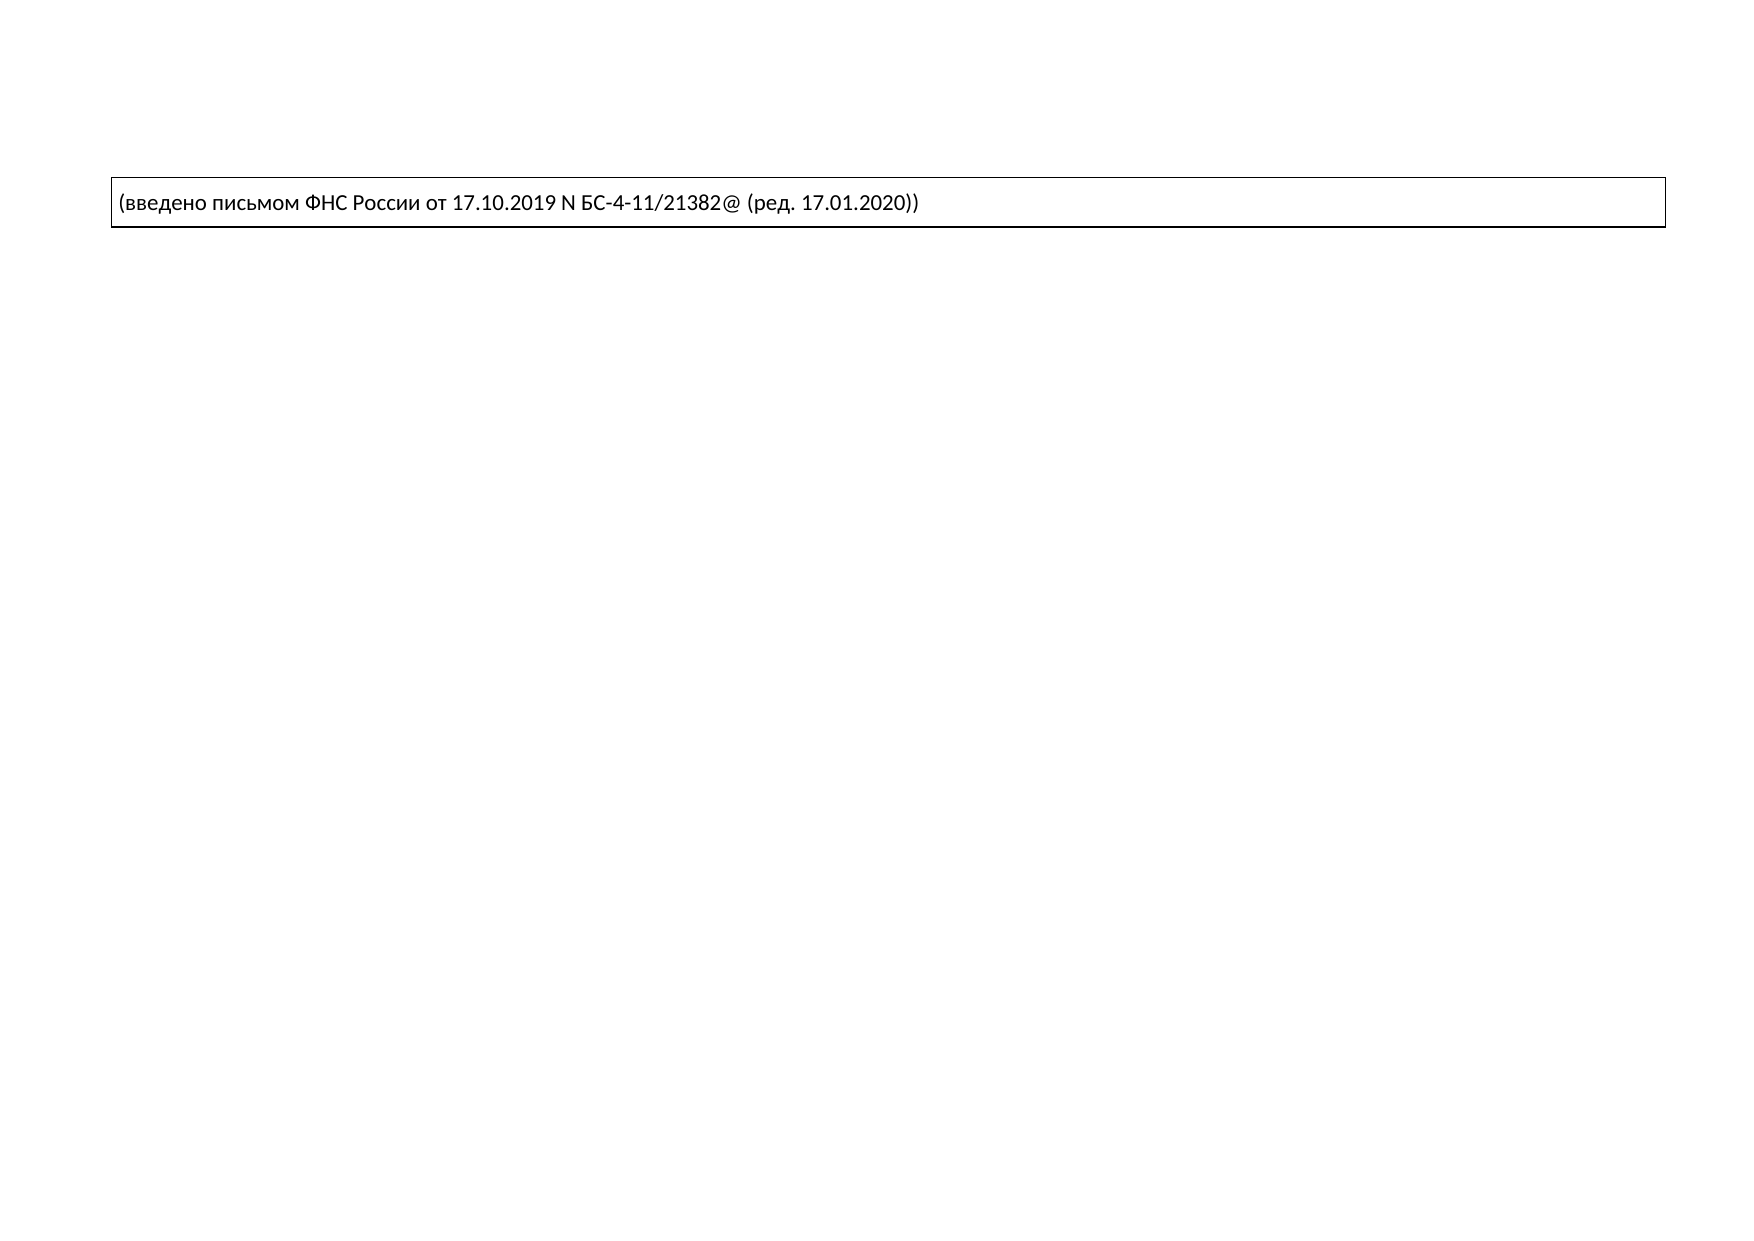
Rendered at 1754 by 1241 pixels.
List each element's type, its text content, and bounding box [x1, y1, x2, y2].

table_cell (введено письмом ФНС России от 17.10.2019 N БС-4-11/21382@ (ред. 17.01.2020)) [112, 178, 1665, 226]
